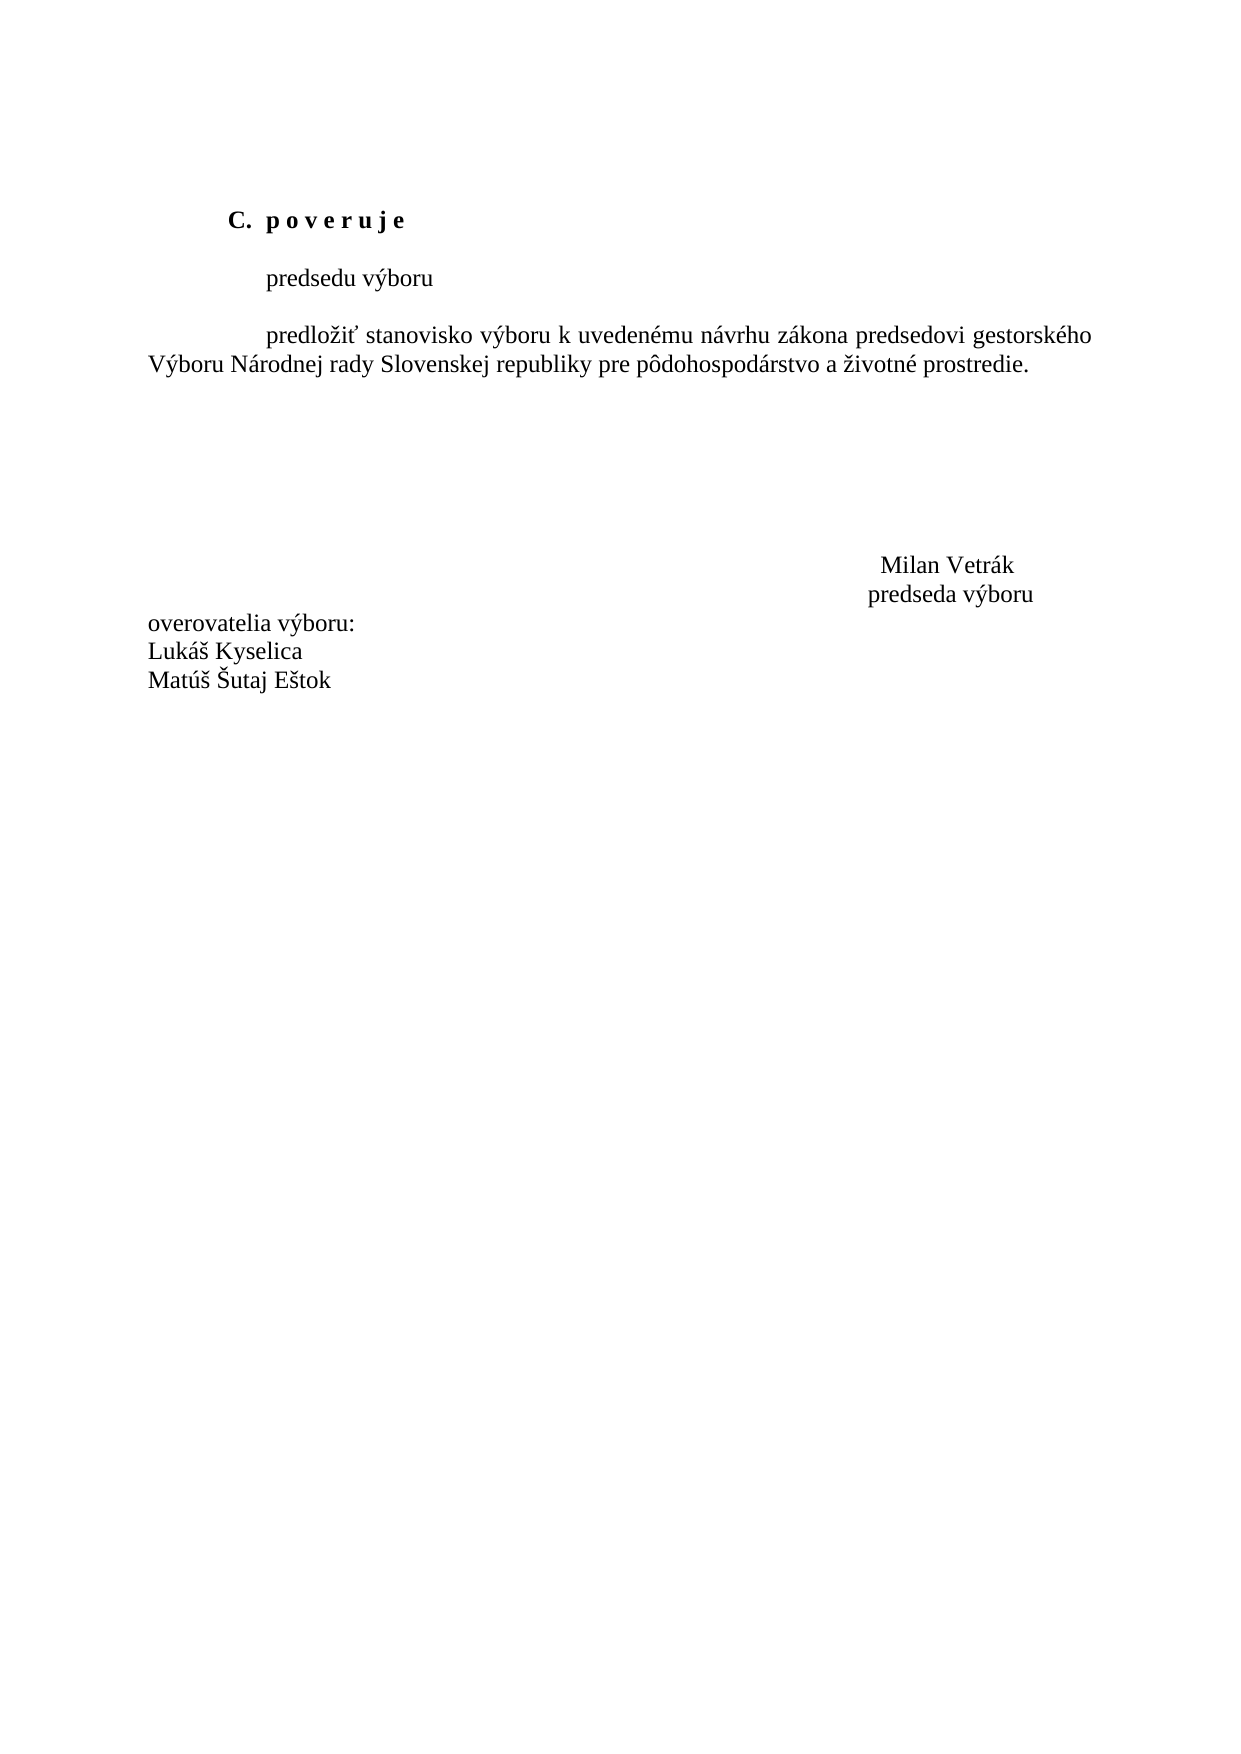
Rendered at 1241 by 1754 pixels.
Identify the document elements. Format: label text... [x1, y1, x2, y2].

text Matúš Šutaj Eštok [148, 665, 1093, 694]
text Milan Vetrák [148, 550, 1093, 579]
text predložiť stanovisko výboru k uvedenému návrhu zákona predsedovi gestorského Výboru Národnej rady Slovenskej republiky pre pôdohospodárstvo a životné prostredie. [148, 320, 1093, 378]
text predseda výboru [738, 579, 1093, 608]
text C. p o v e r u j e [148, 205, 1093, 234]
text overovatelia výboru: [148, 608, 1093, 636]
text Lukáš Kyselica [148, 636, 1093, 665]
text predsedu výboru [148, 263, 1093, 291]
